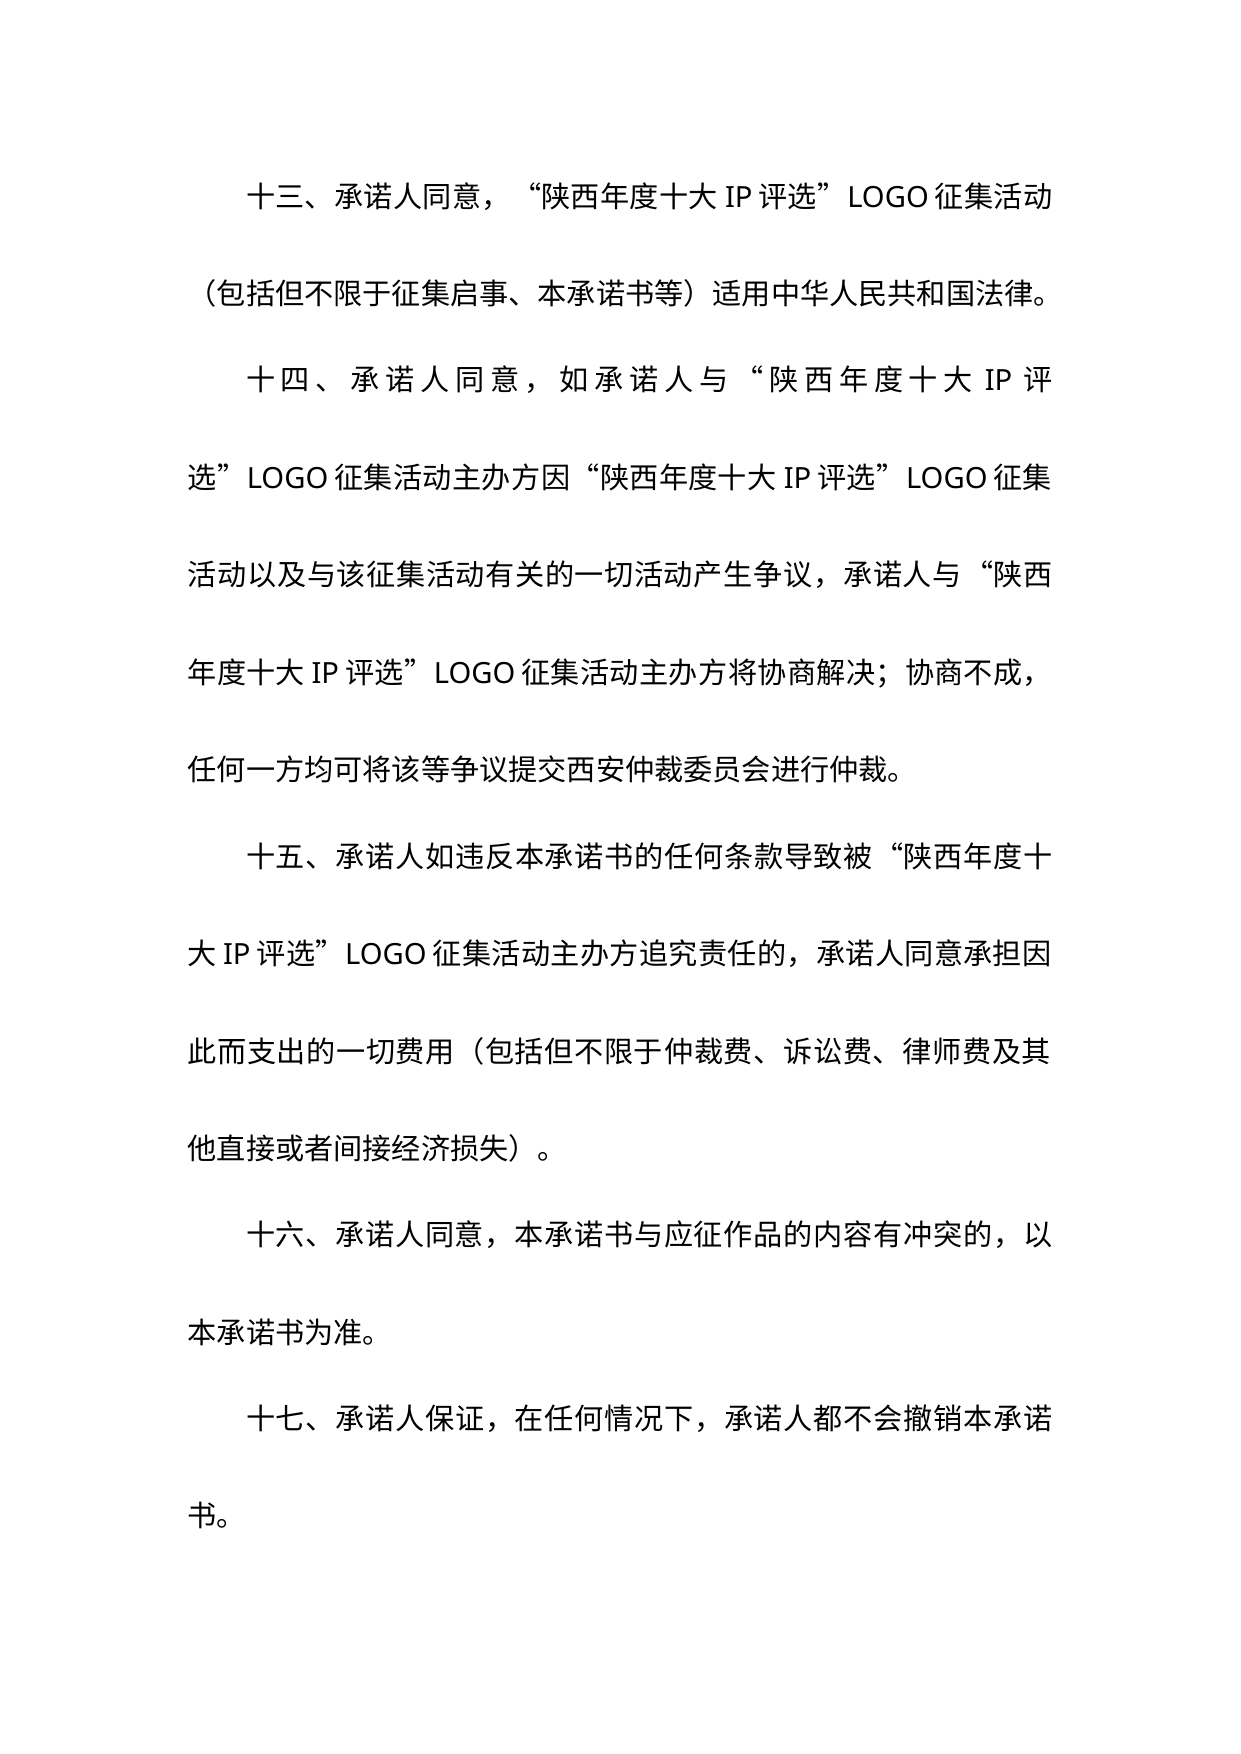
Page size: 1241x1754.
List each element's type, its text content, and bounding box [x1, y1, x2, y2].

text 十四、承诺人同意，如承诺人与“陕西年度十大IP评选”LOGO征集活动主办方因“陕西年度十大IP评选”LOGO征集活动以及与该征集活动有关的一切活动产生争议，承诺人与“陕西年度十大IP评选”LOGO征集活动主办方将协商解决；协商不成，任何一方均可将该等争议提交西安仲裁委员会进行仲裁。 [187, 346, 1053, 801]
text 十三、承诺人同意，“陕西年度十大IP评选”LOGO征集活动（包括但不限于征集启事、本承诺书等）适用中华人民共和国法律。 [187, 162, 1053, 324]
text 十五、承诺人如违反本承诺书的任何条款导致被“陕西年度十大IP评选”LOGO征集活动主办方追究责任的，承诺人同意承担因此而支出的一切费用（包括但不限于仲裁费、诉讼费、律师费及其他直接或者间接经济损失）。 [187, 822, 1053, 1179]
text 十六、承诺人同意，本承诺书与应征作品的内容有冲突的，以本承诺书为准。 [187, 1200, 1053, 1363]
text 十七、承诺人保证，在任何情况下，承诺人都不会撤销本承诺书。 [187, 1384, 1053, 1547]
